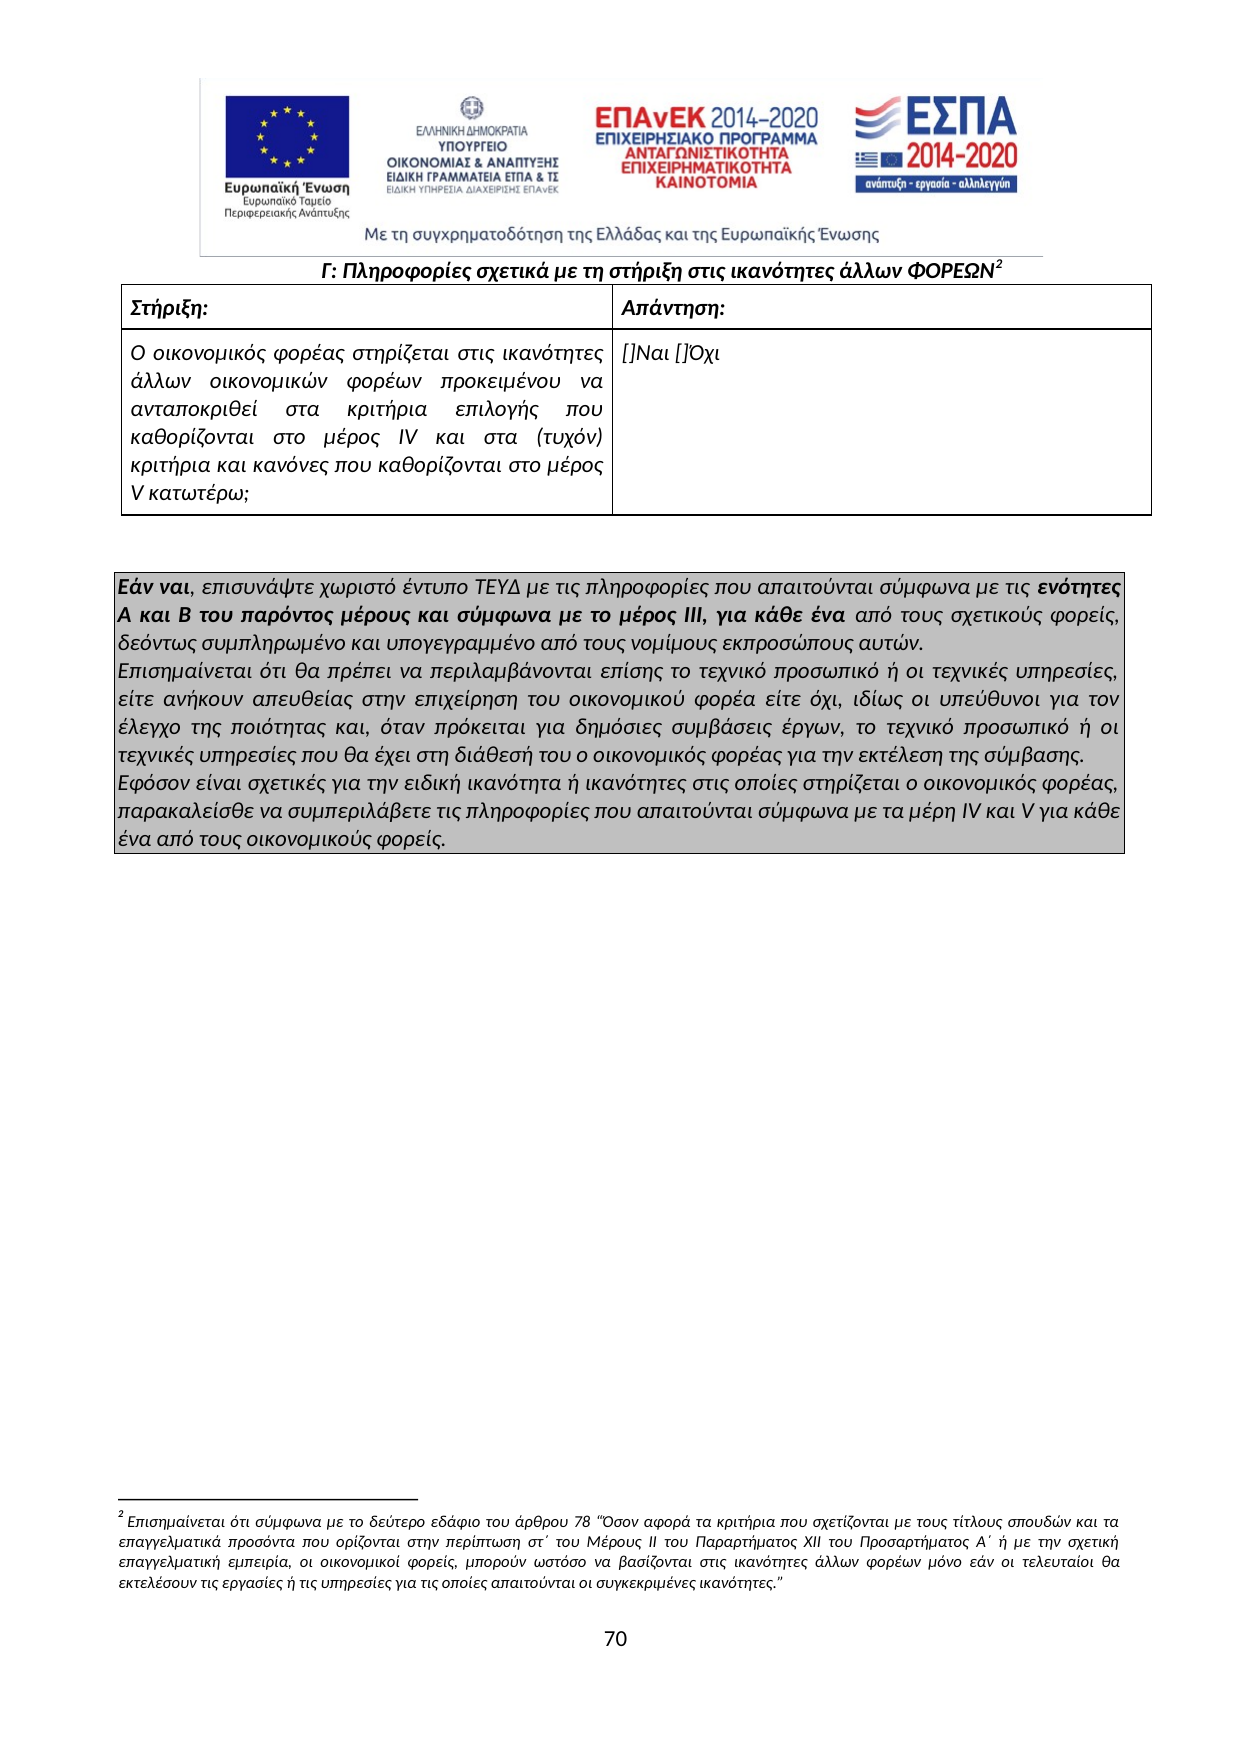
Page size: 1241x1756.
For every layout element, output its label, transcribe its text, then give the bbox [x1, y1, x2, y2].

table_header Στήριξη: [122, 285, 612, 328]
picture [199, 78, 1044, 257]
text Γ: Πληροφορίες σχετικά με τη στήριξη στις ικανότητες άλλων ΦΟΡΕΩΝ2 [321, 256, 1180, 284]
table_cell []Ναι []Όχι [613, 330, 1151, 514]
text 2 Επισημαίνεται ότι σύμφωνα με το δεύτερο εδάφιο του άρθρου 78 “Όσον αφορά τα κριτήρια που σχετίζονται με τους τίτλους σπουδών και τα επαγγελματικά προσόντα που ορίζονται στην περίπτωση στ΄ του Μέρους ΙΙ του Παραρτήματος ΧΙΙ του Προσαρτήματος Α΄ ή με την σχετική επαγγελματική εμπειρία, οι οικονομικοί φορείς, μπορούν ωστόσο να βασίζονται στις ικανότητες άλλων φορέων μόνο εάν οι τελευταίοι θα εκτελέσουν τις εργασίες ή τις υπηρεσίες για τις οποίες απαιτούνται οι συγκεκριμένες ικανότητες.” [118, 1500, 1123, 1592]
table_header Απάντηση: [613, 285, 1151, 328]
table_cell Ο οικονομικός φορέας στηρίζεται στις ικανότητες άλλων οικονομικών φορέων προκειμένου να ανταποκριθεί στα κριτήρια επιλογής που καθορίζονται στο μέρος IV και στα (τυχόν) κριτήρια και κανόνες που καθορίζονται στο μέρος V κατωτέρω; [122, 330, 612, 514]
